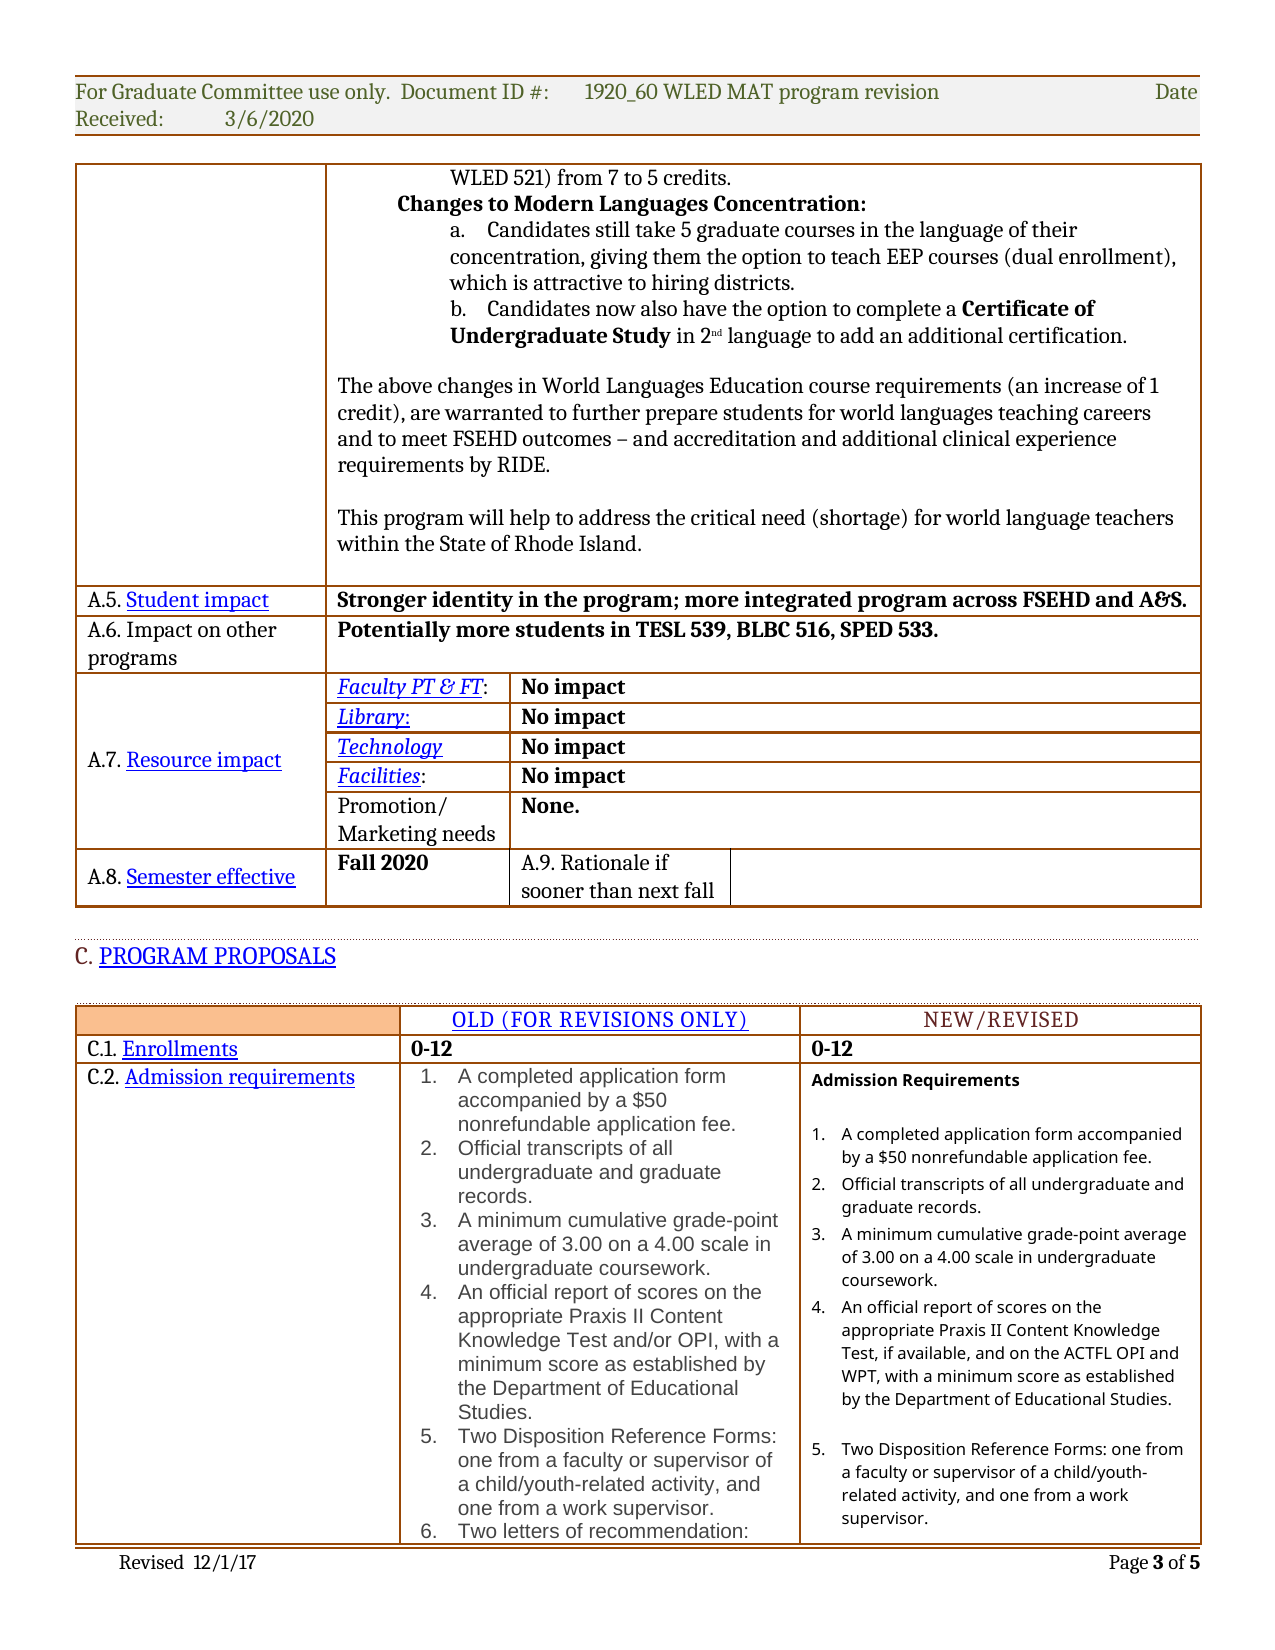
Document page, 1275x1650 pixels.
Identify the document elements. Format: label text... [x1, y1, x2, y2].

table_cell A.7. Resource impact [77, 674, 325, 848]
table_cell 0-12 [401, 1036, 799, 1062]
table_cell No impact [511, 704, 1200, 731]
table_cell A.8. Semester effective [77, 850, 325, 905]
table_cell Stronger identity in the program; more integrated program across FSEHD and A&S. [327, 587, 1200, 615]
table_cell No impact [511, 763, 1200, 791]
table_cell Promotion/ Marketing needs [327, 793, 509, 848]
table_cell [77, 165, 325, 585]
table_cell Facilities: [327, 763, 509, 791]
table_cell Potentially more students in TESL 539, BLBC 516, SPED 533. [327, 617, 1200, 672]
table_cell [801, 1064, 1200, 1543]
table_cell Fall 2020 [327, 850, 509, 905]
table_cell A.6. Impact on other programs [77, 617, 325, 672]
table_cell C.1. Enrollments [77, 1036, 399, 1062]
table_cell [731, 850, 1200, 905]
table_header [77, 1007, 399, 1034]
table_cell None. [511, 793, 1200, 848]
table_cell 0-12 [801, 1036, 1200, 1062]
table_cell No impact [511, 734, 1200, 761]
table_cell C.2. Admission requirements [77, 1064, 399, 1543]
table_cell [327, 165, 1200, 585]
table_cell Technology [327, 734, 509, 761]
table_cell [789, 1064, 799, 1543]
subtitle C. Program Proposals [75, 939, 1200, 1004]
table_cell Faculty PT & FT: [327, 674, 509, 702]
table_cell A.5. Student impact [77, 587, 325, 615]
table_header New/revised [801, 1007, 1200, 1034]
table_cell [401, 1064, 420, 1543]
table_header Old (for revisions only) [401, 1007, 799, 1034]
table_cell No impact [511, 674, 1200, 702]
table_cell A.9. Rationale if sooner than next fall [510, 850, 730, 905]
table_cell Library: [327, 704, 509, 731]
